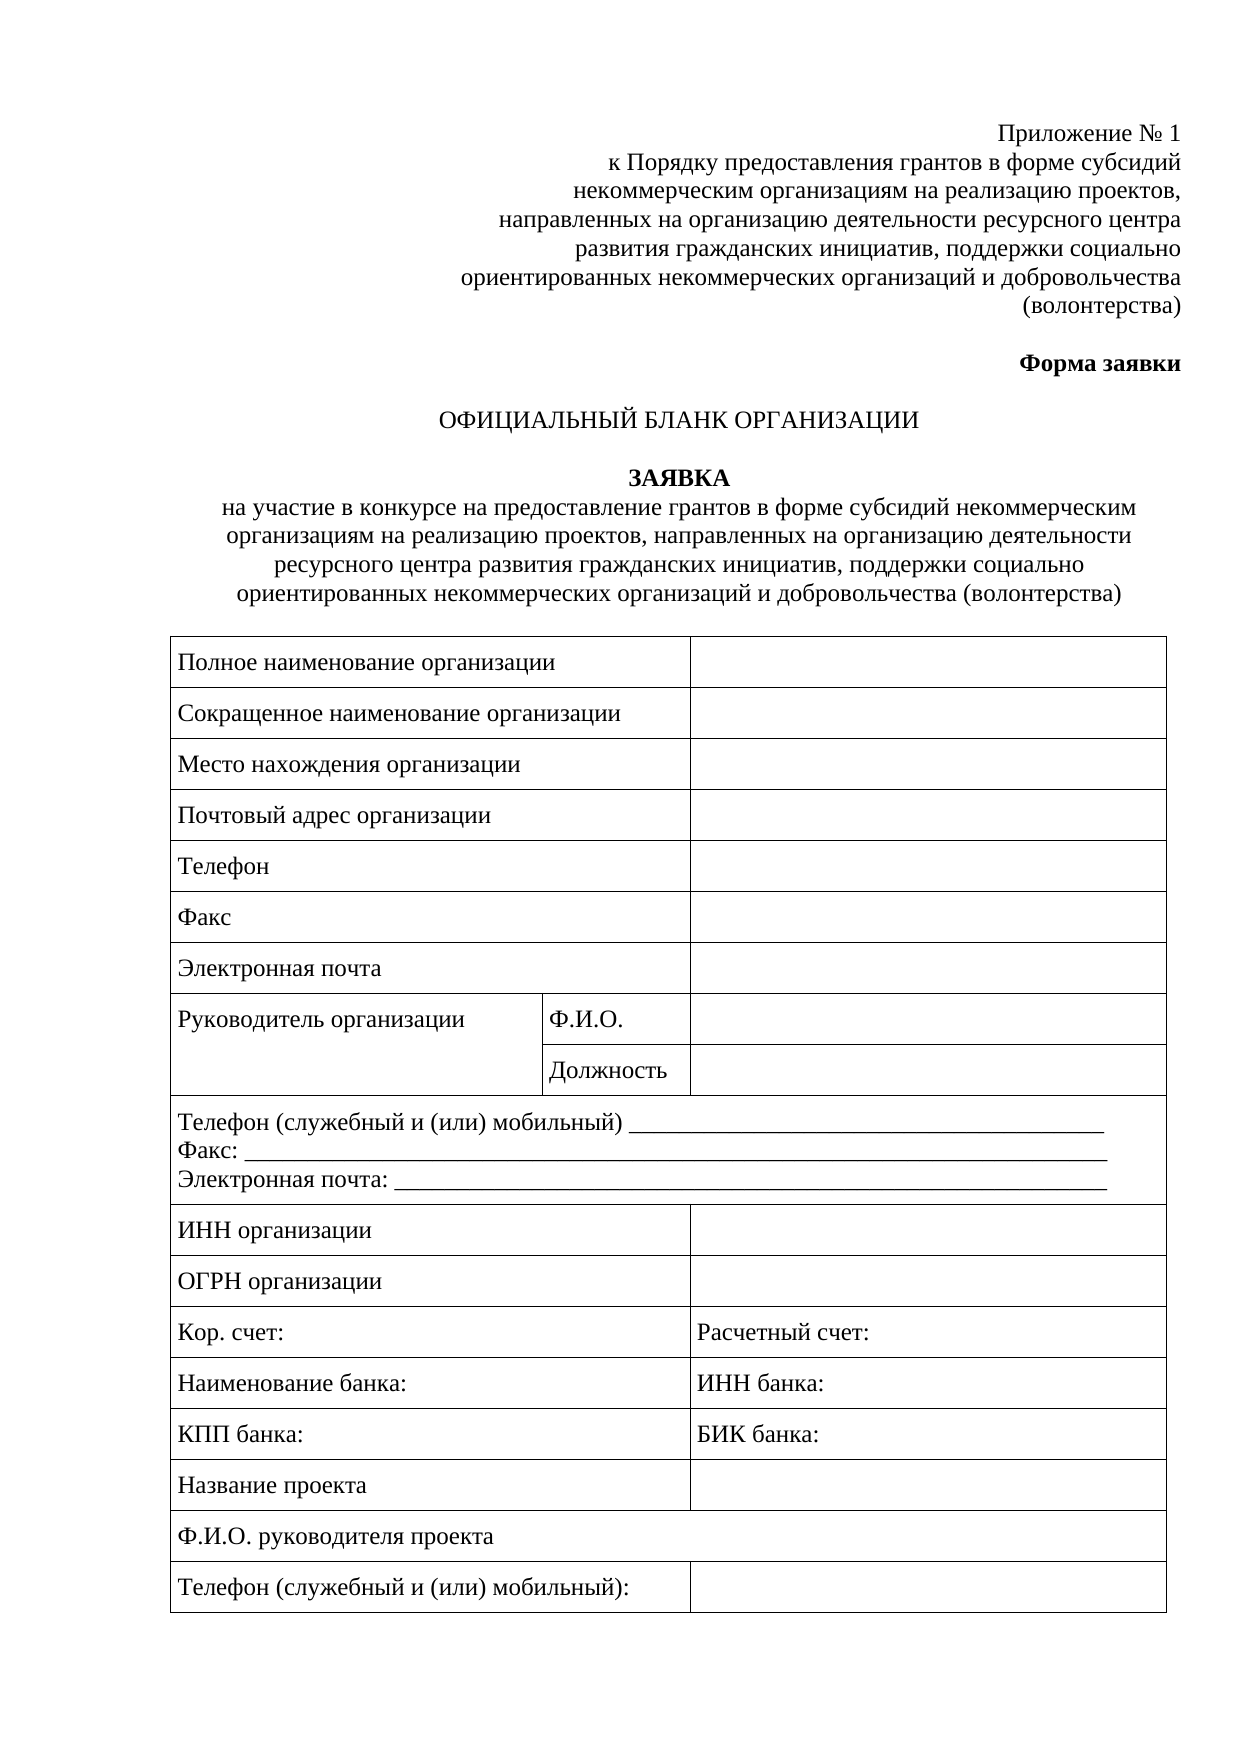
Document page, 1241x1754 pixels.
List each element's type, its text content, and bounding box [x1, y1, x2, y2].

text (волонтерства) [177, 291, 1181, 319]
table_cell [691, 1256, 1166, 1306]
table_cell [691, 1045, 1166, 1095]
table_cell [691, 1205, 1166, 1254]
table_cell Электронная почта [171, 943, 690, 993]
table_header Полное наименование организации [171, 637, 690, 687]
table_cell Телефон [171, 841, 690, 891]
table_cell [691, 1460, 1166, 1510]
table_header [691, 637, 1166, 687]
table_cell Место нахождения организации [171, 739, 690, 789]
table_cell [691, 739, 1166, 789]
table_cell Телефон (служебный и (или) мобильный) ______________________________________ Факс: _____________________________________________________________________ Электронная почта: _________________________________________________________ [171, 1096, 1166, 1203]
text на участие в конкурсе на предоставление грантов в форме субсидий некоммерческим организациям на реализацию проектов, направленных на организацию деятельности ресурсного центра развития гражданских инициатив, поддержки социально [177, 492, 1181, 578]
table_cell [691, 892, 1166, 942]
table_cell Ф.И.О. [543, 994, 690, 1044]
table_cell ИНН банка: [691, 1358, 1166, 1408]
table_cell Кор. счет: [171, 1307, 690, 1357]
text к Порядку предоставления грантов в форме субсидий [177, 147, 1181, 176]
table_cell [691, 841, 1166, 891]
table_cell ОГРН организации [171, 1256, 690, 1306]
text ОФИЦИАЛЬНЫЙ БЛАНК ОРГАНИЗАЦИИ [177, 406, 1181, 434]
table_cell Название проекта [171, 1460, 690, 1510]
text Приложение № 1 [177, 118, 1181, 147]
text ориентированных некоммерческих организаций и добровольчества (волонтерства) [177, 578, 1181, 607]
table_cell Сокращенное наименование организации [171, 688, 690, 738]
table_cell [691, 688, 1166, 738]
table_cell Ф.И.О. руководителя проекта [171, 1511, 1166, 1561]
table_cell Факс [171, 892, 690, 942]
table_cell БИК банка: [691, 1409, 1166, 1459]
table_cell Расчетный счет: [691, 1307, 1166, 1357]
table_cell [171, 1562, 690, 1612]
table_cell КПП банка: [171, 1409, 690, 1459]
text развития гражданских инициатив, поддержки социально [177, 233, 1181, 262]
table_cell [691, 1562, 1166, 1612]
table_cell Должность [543, 1045, 690, 1095]
table_cell Почтовый адрес организации [171, 790, 690, 840]
table_cell [691, 943, 1166, 993]
table_cell ИНН организации [171, 1205, 690, 1254]
text ЗАЯВКА [177, 463, 1181, 492]
table_cell [691, 994, 1166, 1044]
text некоммерческим организациям на реализацию проектов, [177, 176, 1181, 204]
text Форма заявки [177, 348, 1181, 377]
table_cell Руководитель организации [171, 994, 542, 1044]
text направленных на организацию деятельности ресурсного центра [177, 204, 1181, 233]
text ориентированных некоммерческих организаций и добровольчества [177, 262, 1181, 291]
table_cell Наименование банка: [171, 1358, 690, 1408]
table_cell [171, 1044, 542, 1095]
table_cell [691, 790, 1166, 840]
